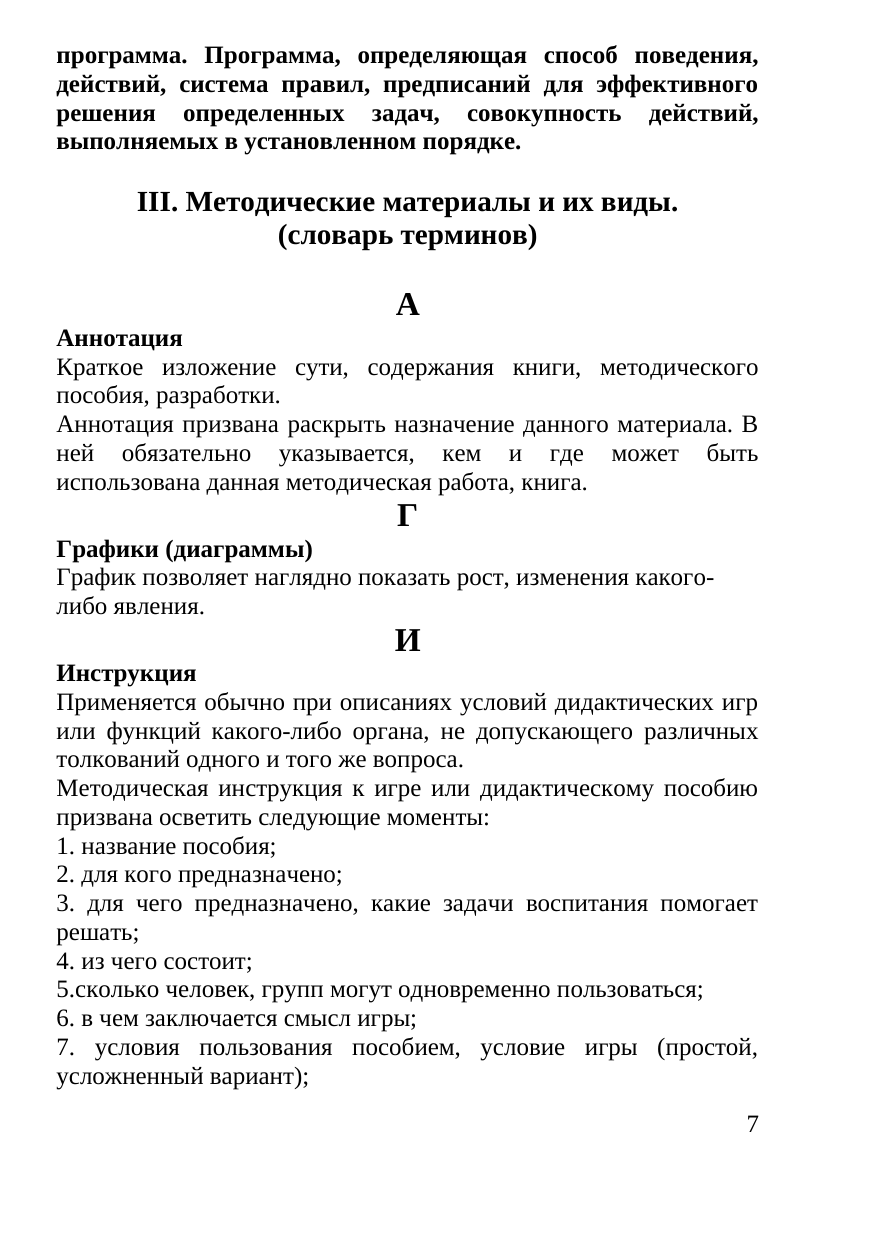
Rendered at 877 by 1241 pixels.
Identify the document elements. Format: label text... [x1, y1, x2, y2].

text Аннотация призвана раскрыть назначение данного материала. В ней обязательно указывается, кем и где может быть использована данная методическая работа, книга. [56, 409, 759, 495]
text Применяется обычно при описаниях условий дидактических игр или функций какого-либо органа, не допускающего различных толкований одного и того же вопроса. [56, 687, 759, 773]
text (словарь терминов) [56, 217, 759, 251]
text График позволяет наглядно показать рост, изменения какого-либо явления. [56, 562, 759, 620]
text 7. условия пользования пособием, условие игры (простой, усложненный вариант); [56, 1032, 759, 1089]
text III. Методические материалы и их виды. [56, 184, 759, 217]
text Краткое изложение сути, содержания книги, методического пособия, разработки. [56, 352, 759, 409]
text А [56, 284, 759, 323]
text Методическая инструкция к игре или дидактическому пособию призвана осветить следующие моменты: [56, 773, 759, 831]
text 2. для кого предназначено; [56, 859, 759, 888]
text 6. в чем заключается смысл игры; [56, 1003, 759, 1032]
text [56, 40, 759, 155]
text 1. название пособия; [56, 831, 759, 859]
text 5.сколько человек, групп могут одновременно пользоваться; [56, 974, 759, 1003]
text И [56, 620, 759, 658]
text 3. для чего предназначено, какие задачи воспитания помогает решать; [56, 888, 759, 946]
text 4. из чего состоит; [56, 946, 759, 974]
text Аннотация [56, 323, 759, 352]
text Инструкция [56, 658, 759, 687]
text Графики (диаграммы) [56, 534, 759, 562]
text Г [56, 495, 759, 534]
